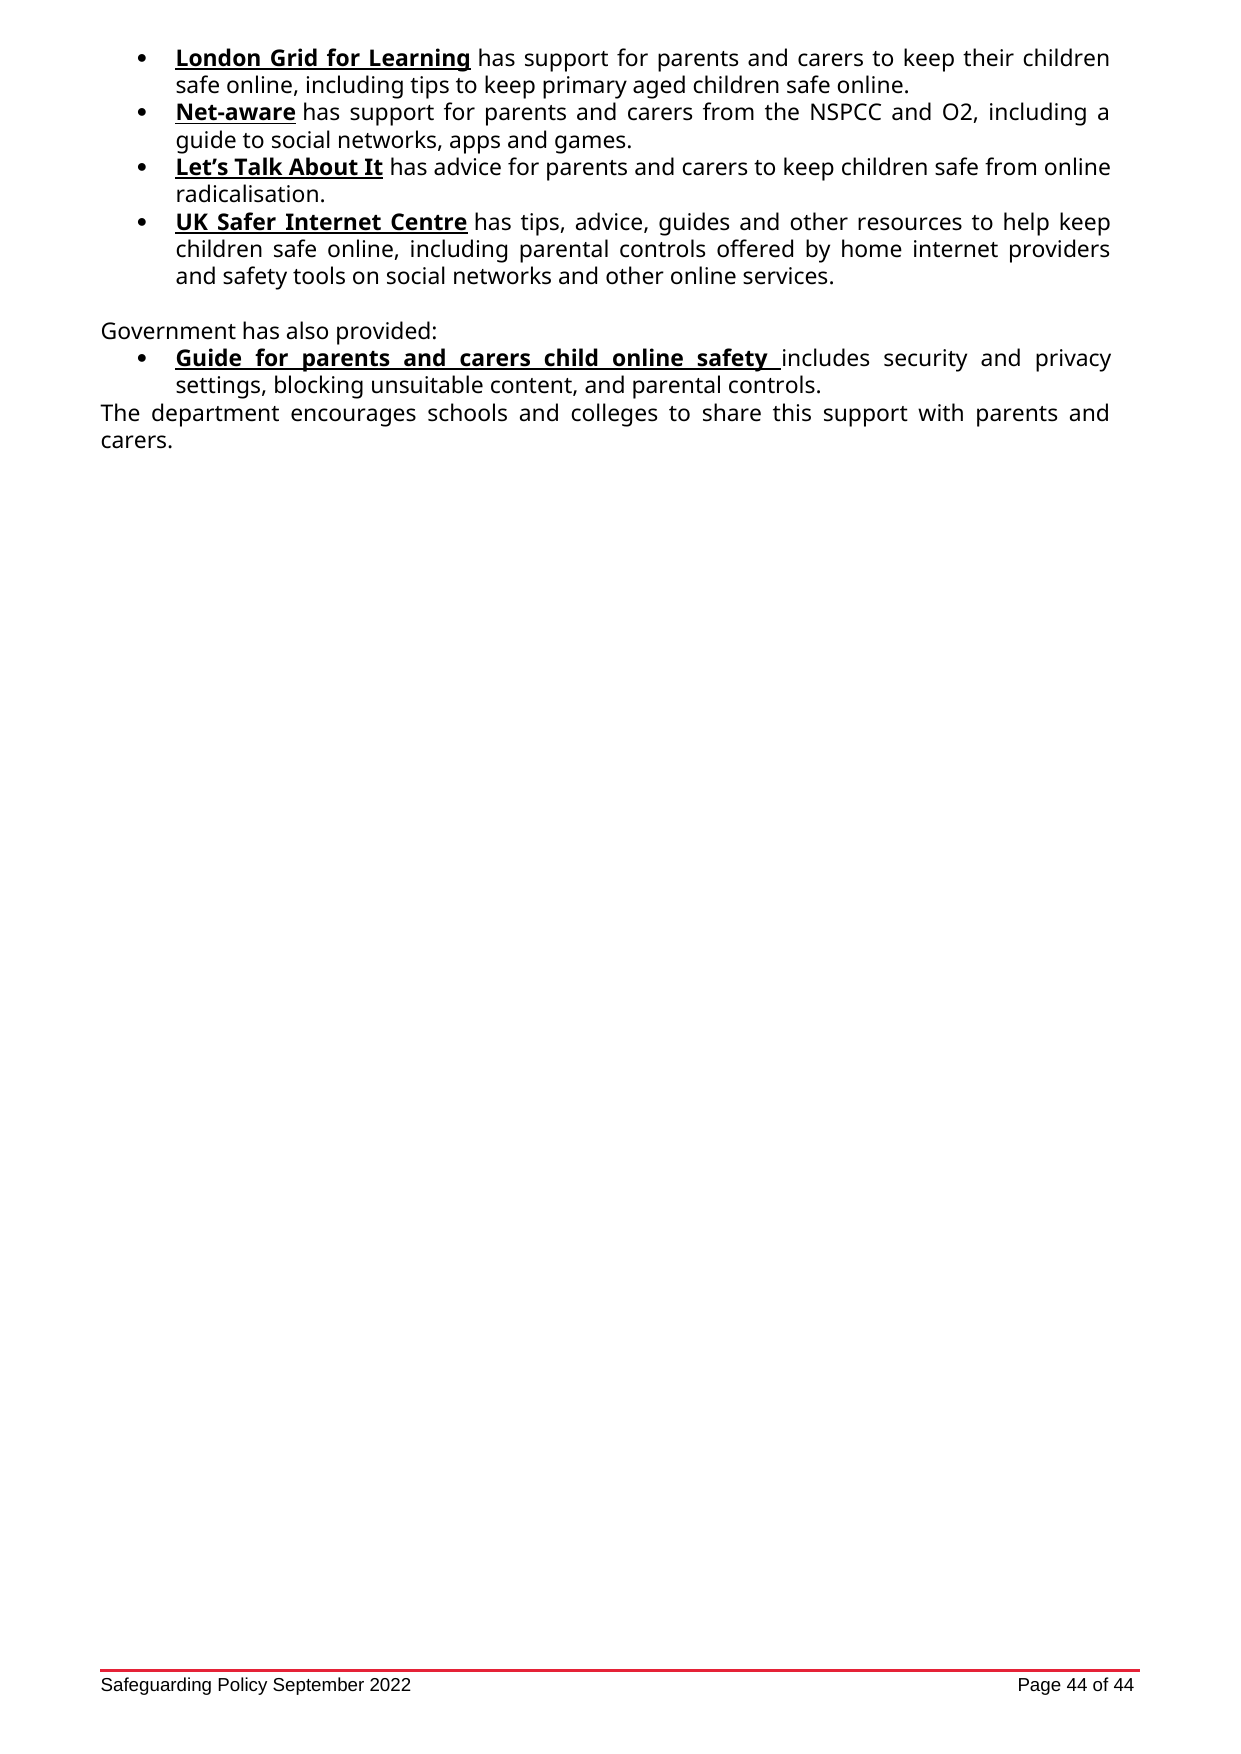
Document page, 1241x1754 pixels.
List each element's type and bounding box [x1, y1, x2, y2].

table_cell [89, 44, 1123, 454]
